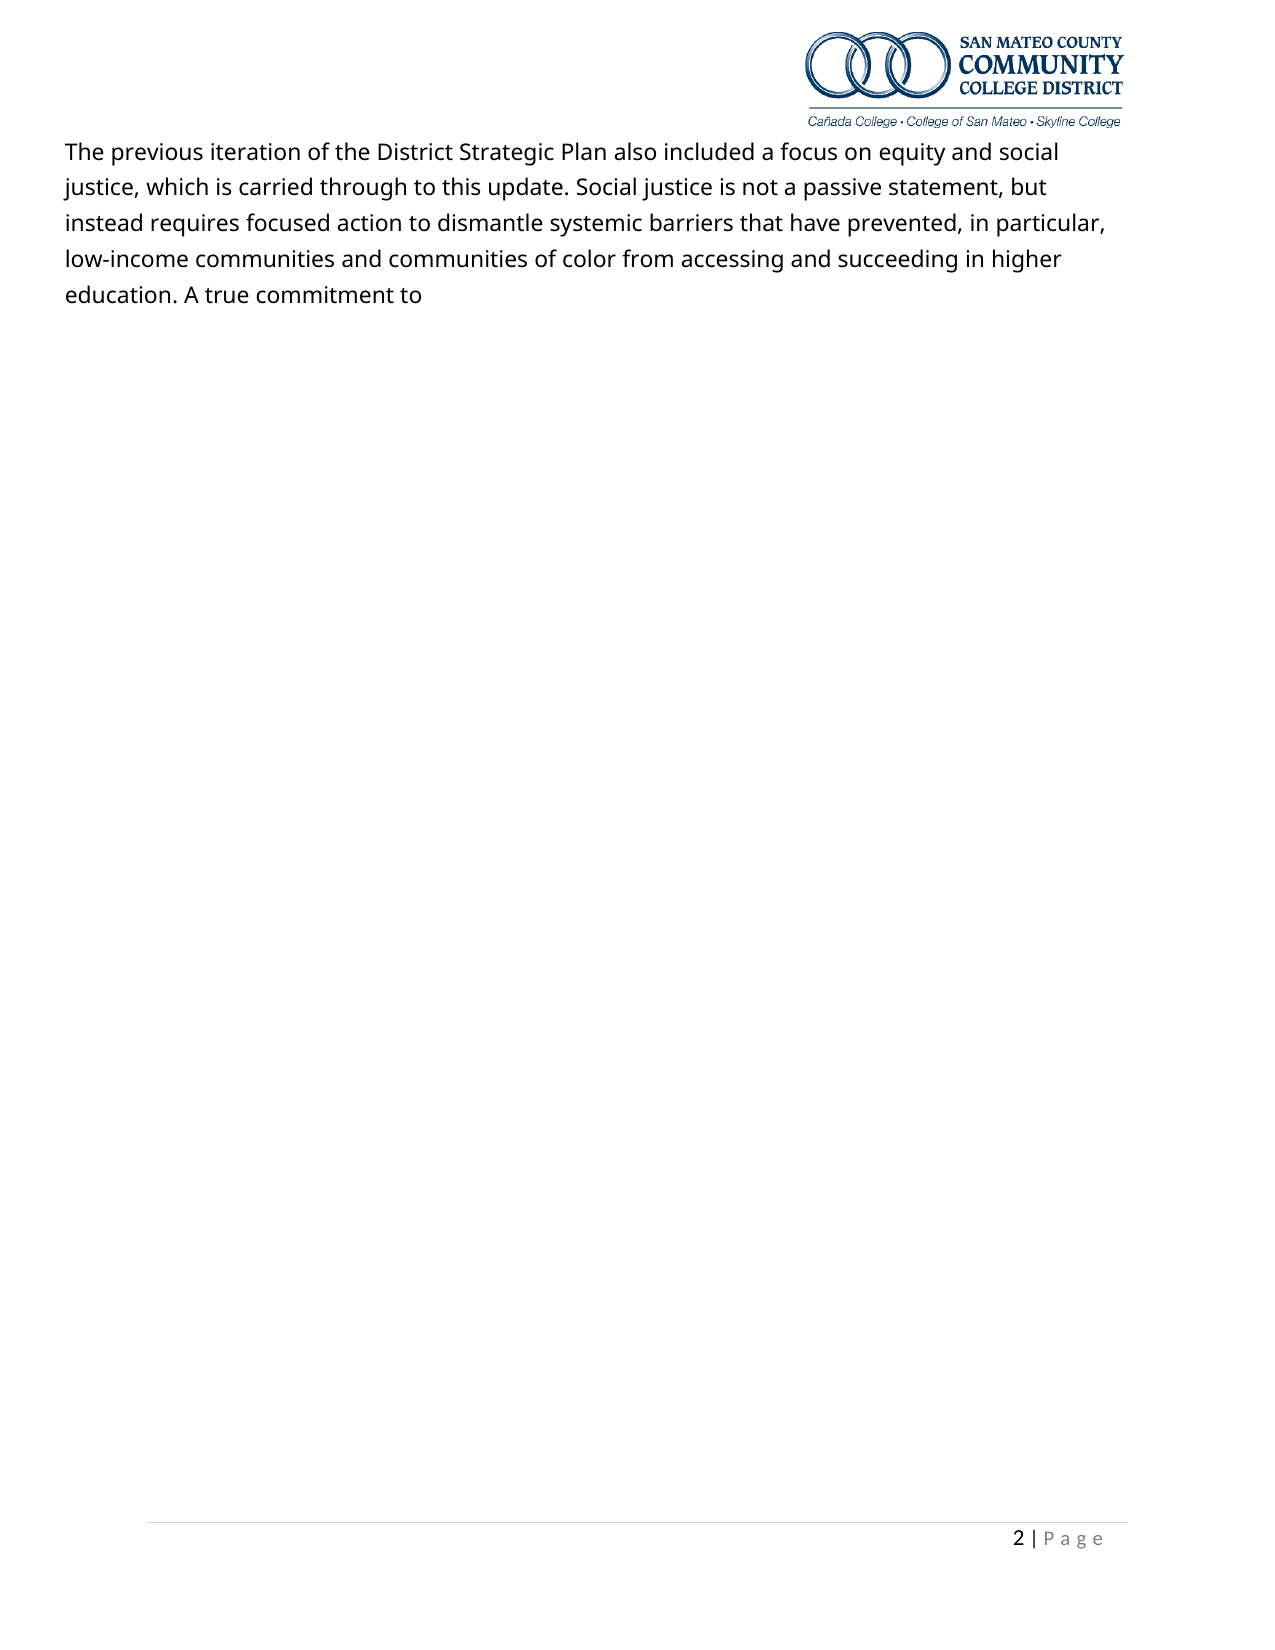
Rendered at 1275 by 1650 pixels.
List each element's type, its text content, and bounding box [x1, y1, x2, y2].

picture [800, 28, 1125, 136]
text The previous iteration of the District Strategic Plan also included a focus on equity and social justice, which is carried through to this update. Social justice is not a passive statement, but instead requires focused action to dismantle systemic barriers that have prevented, in particular, low-income communities and communities of color from accessing and succeeding in higher education. A true commitment to [64, 135, 1124, 310]
